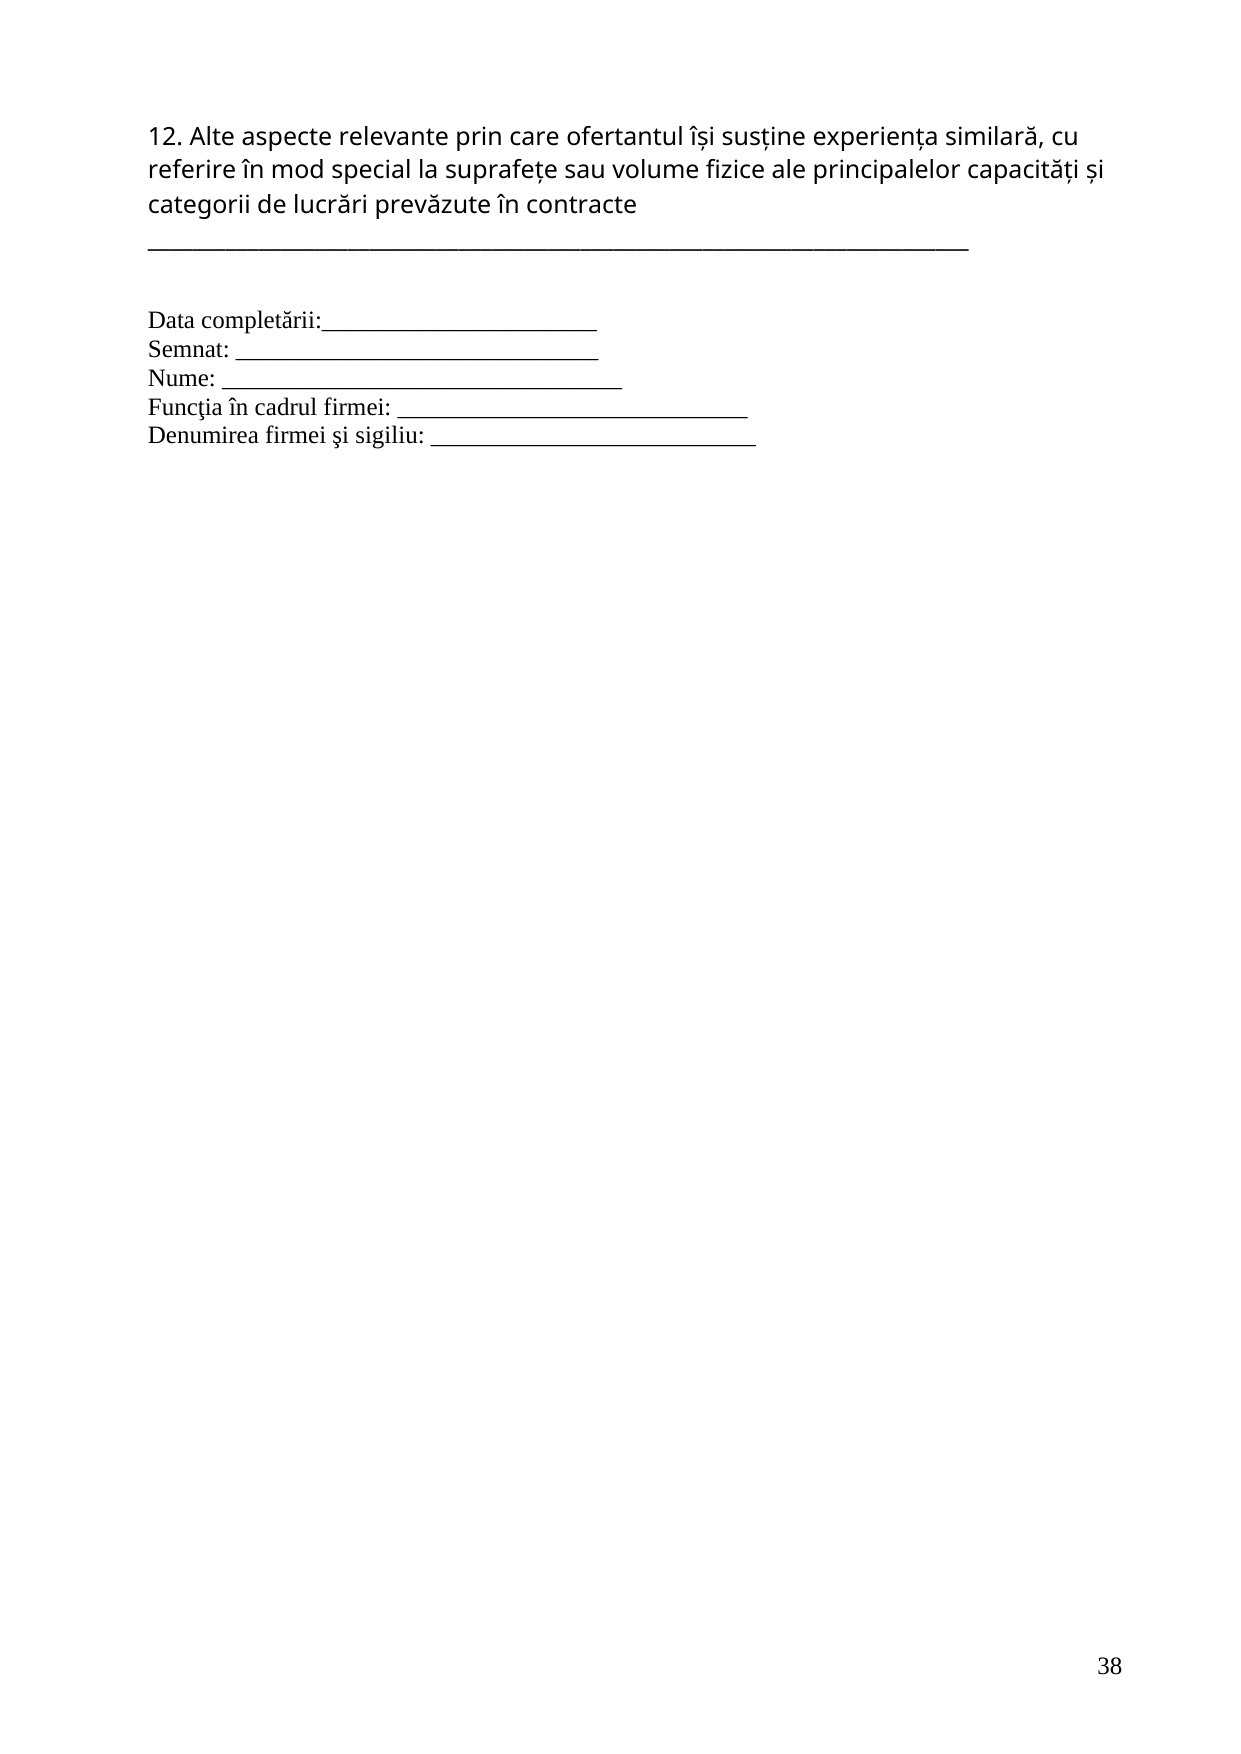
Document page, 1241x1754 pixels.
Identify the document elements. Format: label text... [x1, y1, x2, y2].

text Nume: ________________________________ [148, 363, 1122, 392]
text 12. Alte aspecte relevante prin care ofertantul îşi susţine experienţa similară, cu referire în mod special la suprafeţe sau volume fizice ale principalelor capacităţi şi categorii de lucrări prevăzute în contracte __________________________________________________________________________ [148, 118, 1122, 254]
text Funcţia în cadrul firmei: ____________________________ [148, 392, 1122, 420]
text Semnat: _____________________________ [148, 334, 1122, 363]
text Data completării:______________________ [148, 305, 1122, 334]
text Denumirea firmei şi sigiliu: __________________________ [148, 420, 1122, 449]
